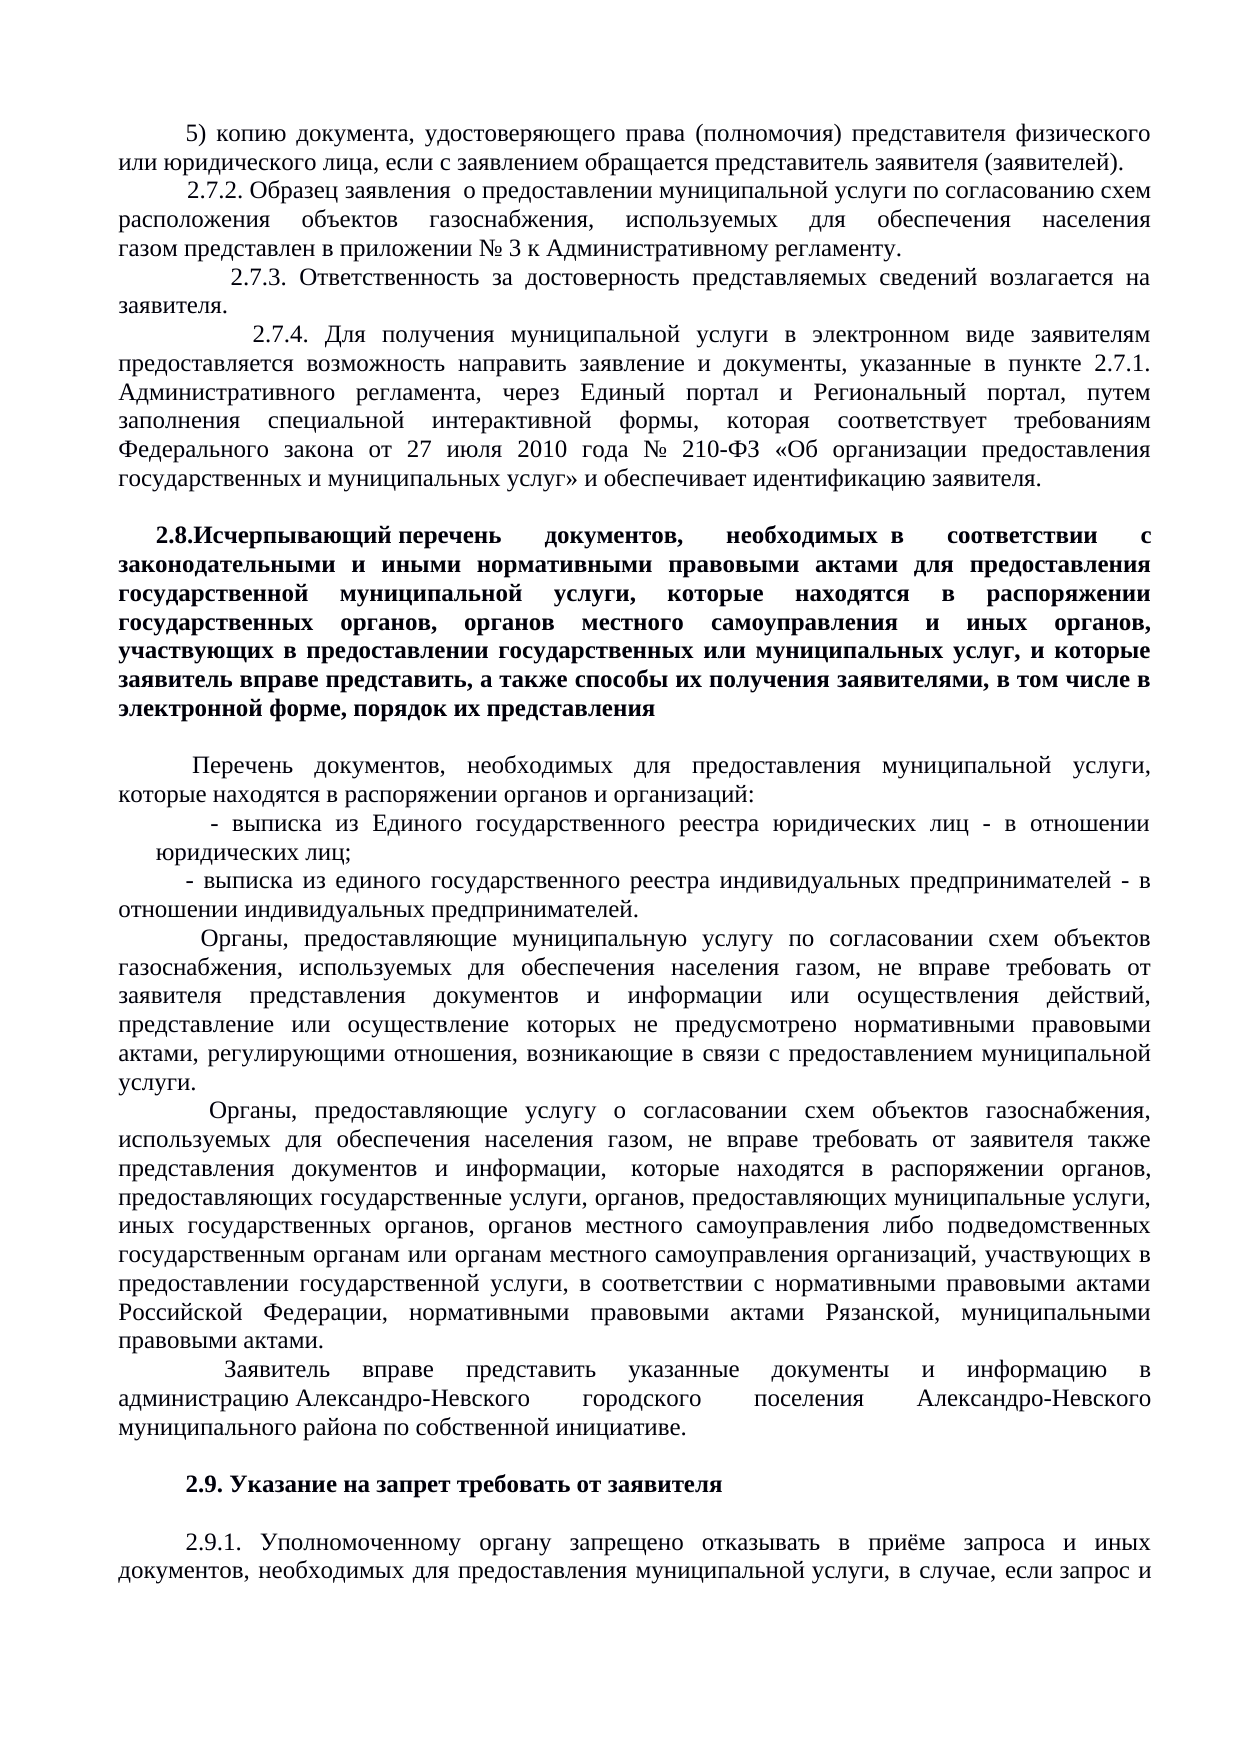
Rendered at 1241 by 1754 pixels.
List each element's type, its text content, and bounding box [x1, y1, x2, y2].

text 2.7.4. Для получения муниципальной услуги в электронном виде заявителям предоставляется возможность направить заявление и документы, указанные в пункте 2.7.1. Административного регламента, через Единый портал и Региональный портал, путем заполнения специальной интерактивной формы, которая соответствует требованиям Федерального закона от 27 июля 2010 года № 210-ФЗ «Об организации предоставления государственных и муниципальных услуг» и обеспечивает идентификацию заявителя. [118, 319, 1152, 492]
text - выписка из единого государственного реестра индивидуальных предпринимателей - в отношении индивидуальных предпринимателей. [118, 866, 1152, 923]
text 2.8.Исчерпывающий перечень документов, необходимых в соответствии с законодательными и иными нормативными правовыми актами для предоставления государственной муниципальной услуги, которые находятся в распоряжении государственных органов, органов местного самоуправления и иных органов, участвующих в предоставлении государственных или муниципальных услуг, и которые заявитель вправе представить, а также способы их получения заявителями, в том числе в электронной форме, порядок их представления [118, 521, 1152, 722]
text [118, 1527, 1152, 1584]
text - выписка из Единого государственного реестра юридических лиц - в отношении юридических лиц; [156, 808, 1152, 866]
text 2.7.2. Образец заявления о предоставлении муниципальной услуги по согласованию схем расположения объектов газоснабжения, используемых для обеспечения населения газом представлен в приложении № 3 к Административному регламенту. [118, 176, 1152, 262]
text Заявитель вправе представить указанные документы и информацию в администрацию Александро-Невского городского поселения Александро-Невского муниципального района по собственной инициативе. [118, 1354, 1152, 1441]
text 5) копию документа, удостоверяющего права (полномочия) представителя физического или юридического лица, если с заявлением обращается представитель заявителя (заявителей). [118, 118, 1152, 176]
text Перечень документов, необходимых для предоставления муниципальной услуги, которые находятся в распоряжении органов и организаций: [118, 751, 1152, 808]
text 2.7.3. Ответственность за достоверность представляемых сведений возлагается на заявителя. [118, 262, 1152, 319]
text Органы, предоставляющие услугу о согласовании схем объектов газоснабжения, используемых для обеспечения населения газом, не вправе требовать от заявителя также представления документов и информации, которые находятся в распоряжении органов, предоставляющих государственные услуги, органов, предоставляющих муниципальные услуги, иных государственных органов, органов местного самоуправления либо подведомственных государственным органам или органам местного самоуправления организаций, участвующих в предоставлении государственной услуги, в соответствии с нормативными правовыми актами Российской Федерации, нормативными правовыми актами Рязанской, муниципальными правовыми актами. [118, 1096, 1152, 1354]
text 2.9. Указание на запрет требовать от заявителя [118, 1469, 1152, 1498]
text Органы, предоставляющие муниципальную услугу по согласовании схем объектов газоснабжения, используемых для обеспечения населения газом, не вправе требовать от заявителя представления документов и информации или осуществления действий, представление или осуществление которых не предусмотрено нормативными правовыми актами, регулирующими отношения, возникающие в связи с предоставлением муниципальной услуги. [118, 923, 1152, 1096]
